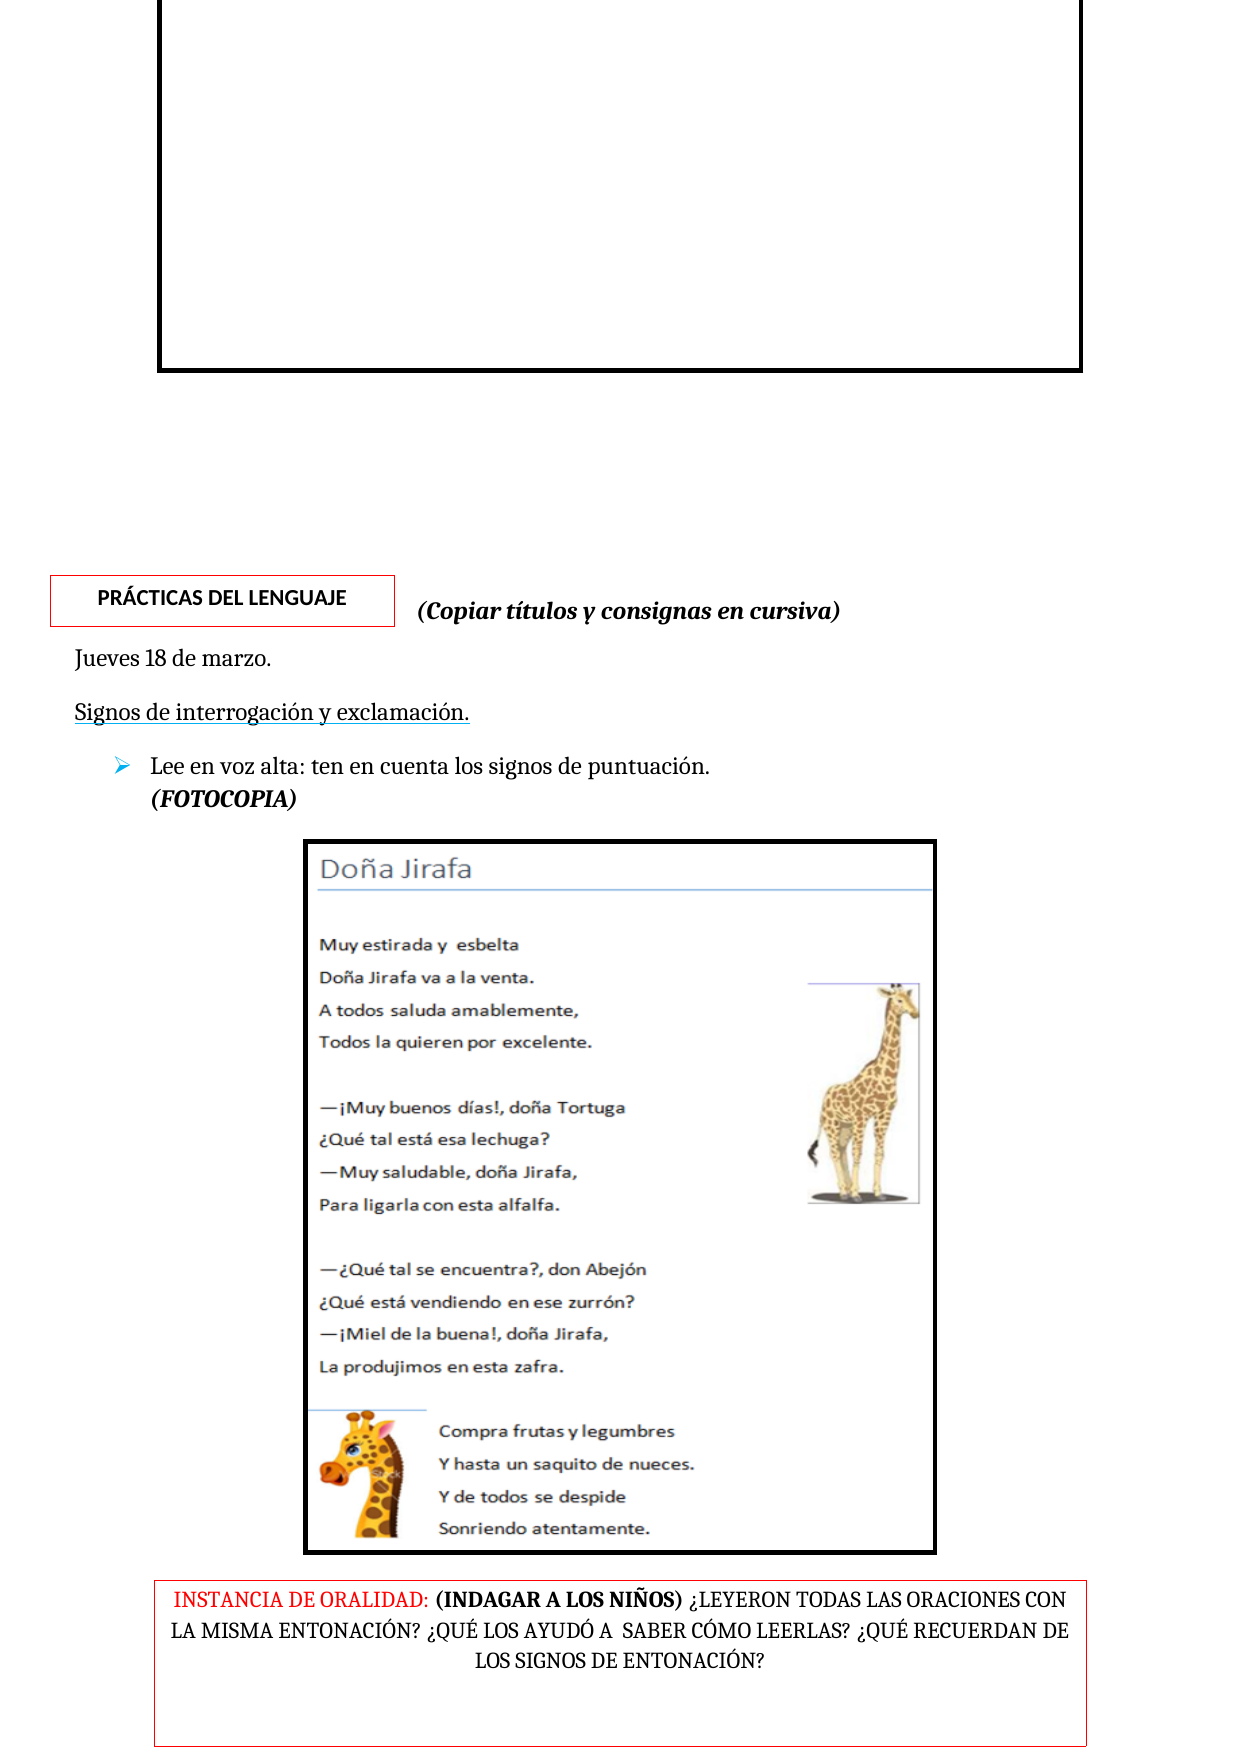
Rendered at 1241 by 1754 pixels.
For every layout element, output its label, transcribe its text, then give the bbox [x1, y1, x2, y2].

text Jueves 18 de marzo. [75, 644, 1165, 673]
list Lee en voz alta: ten en cuenta los signos de puntuación. [112, 752, 1165, 781]
picture [308, 844, 933, 1550]
picture [114, 756, 127, 764]
text Signos de interrogación y exclamación. [75, 698, 1165, 727]
list (FOTOCOPIA) [150, 785, 1165, 814]
text (Copiar títulos y consignas en cursiva) [395, 597, 1165, 625]
